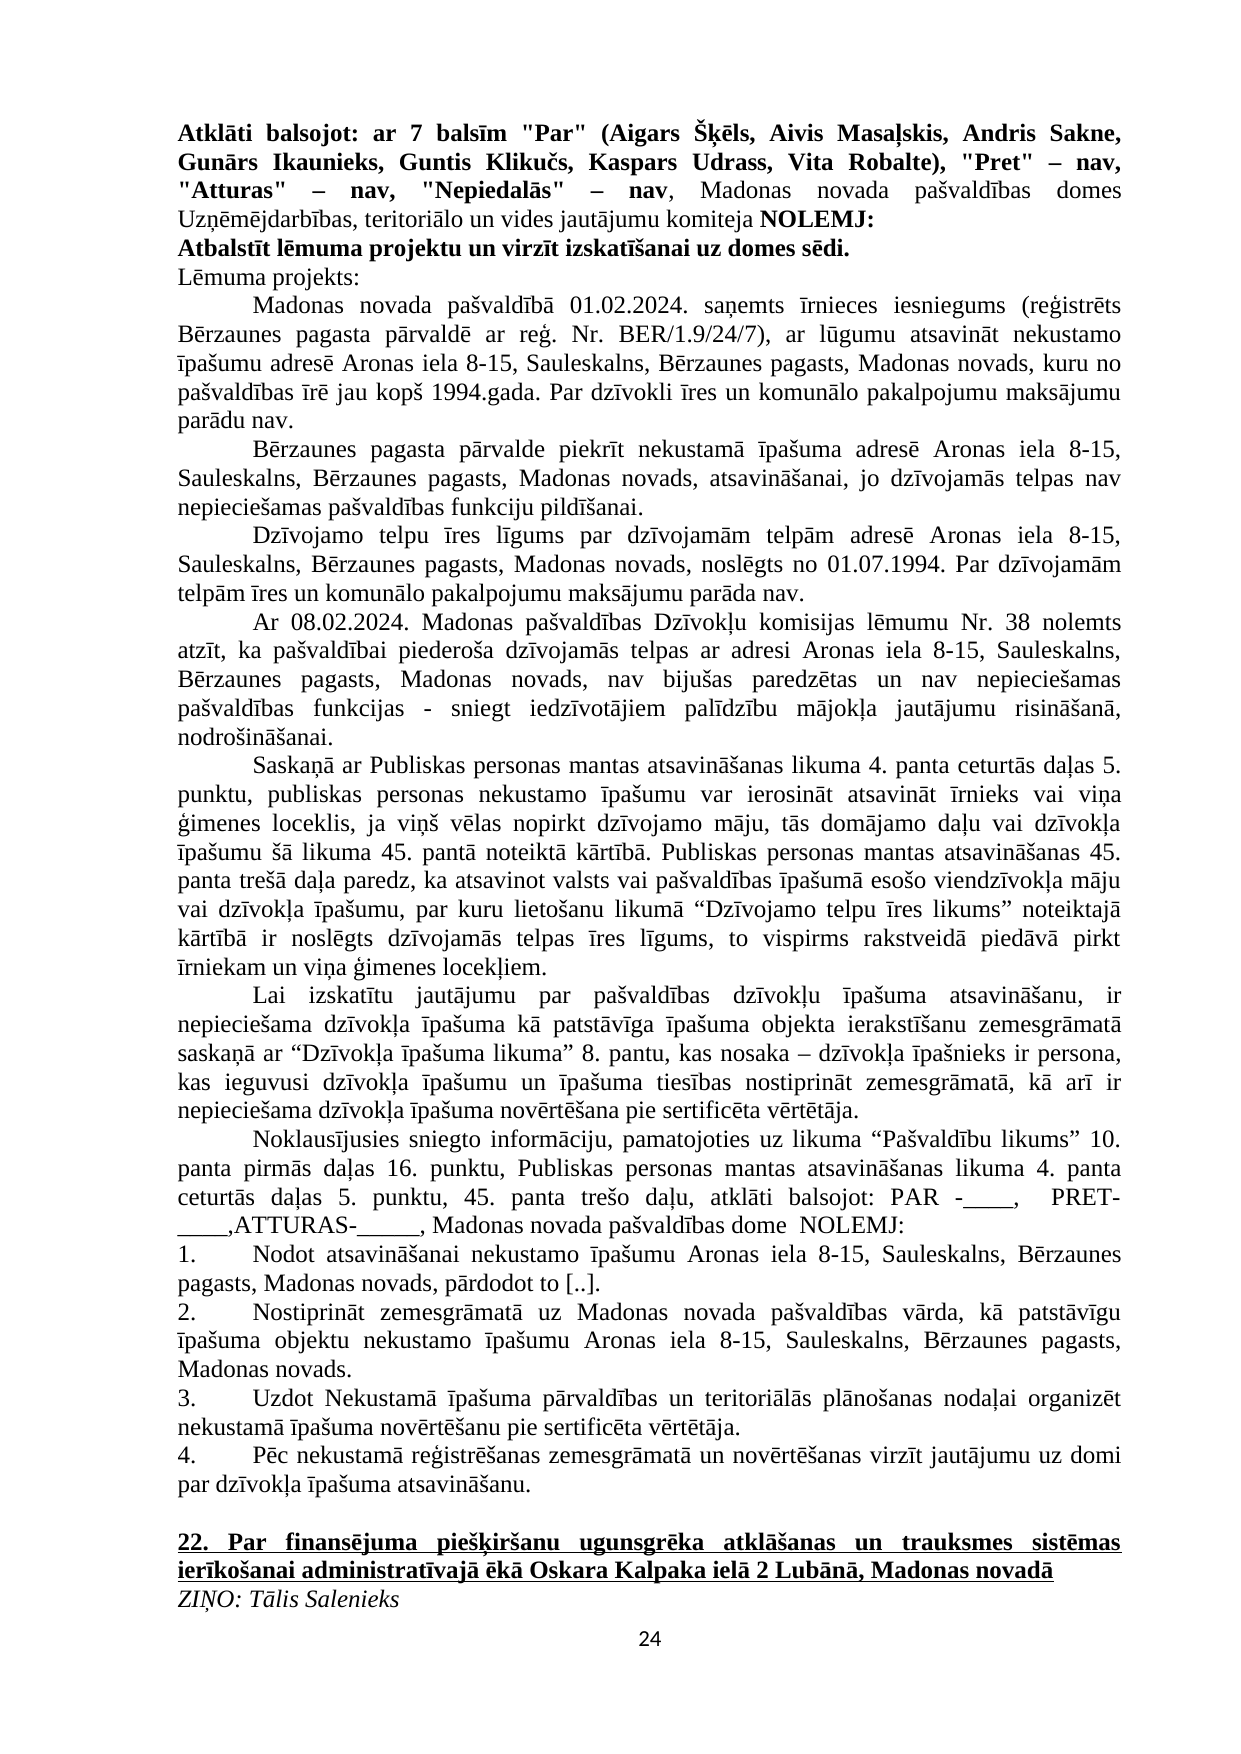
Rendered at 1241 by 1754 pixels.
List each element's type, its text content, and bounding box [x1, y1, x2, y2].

text 1. Nodot atsavināšanai nekustamo īpašumu Aronas iela 8-15, Sauleskalns, Bērzaunes pagasts, Madonas novads, pārdodot to [..]. [177, 1239, 1122, 1297]
text Noklausījusies sniegto informāciju, pamatojoties uz likuma “Pašvaldību likums” 10. panta pirmās daļas 16. punktu, Publiskas personas mantas atsavināšanas likuma 4. panta ceturtās daļas 5. punktu, 45. panta trešo daļu, atklāti balsojot: PAR -____, PRET-____,ATTURAS-_____, Madonas novada pašvaldības dome NOLEMJ: [177, 1124, 1122, 1239]
text 3. Uzdot Nekustamā īpašuma pārvaldības un teritoriālās plānošanas nodaļai organizēt nekustamā īpašuma novērtēšanu pie sertificēta vērtētāja. [177, 1383, 1122, 1441]
text Lēmuma projekts: [177, 262, 1122, 291]
text Atbalstīt lēmuma projektu un virzīt izskatīšanai uz domes sēdi. [177, 233, 1122, 262]
text ZIŅO: Tālis Salenieks [177, 1584, 1122, 1613]
text Lai izskatītu jautājumu par pašvaldības dzīvokļu īpašuma atsavināšanu, ir nepieciešama dzīvokļa īpašuma kā patstāvīga īpašuma objekta ierakstīšanu zemesgrāmatā saskaņā ar “Dzīvokļa īpašuma likuma” 8. pantu, kas nosaka – dzīvokļa īpašnieks ir persona, kas ieguvusi dzīvokļa īpašumu un īpašuma tiesības nostiprināt zemesgrāmatā, kā arī ir nepieciešama dzīvokļa īpašuma novērtēšana pie sertificēta vērtētāja. [177, 981, 1122, 1124]
text Dzīvojamo telpu īres līgums par dzīvojamām telpām adresē Aronas iela 8-15, Sauleskalns, Bērzaunes pagasts, Madonas novads, noslēgts no 01.07.1994. Par dzīvojamām telpām īres un komunālo pakalpojumu maksājumu parāda nav. [177, 521, 1122, 607]
text Ar 08.02.2024. Madonas pašvaldības Dzīvokļu komisijas lēmumu Nr. 38 nolemts atzīt, ka pašvaldībai piederoša dzīvojamās telpas ar adresi Aronas iela 8-15, Sauleskalns, Bērzaunes pagasts, Madonas novads, nav bijušas paredzētas un nav nepieciešamas pašvaldības funkcijas - sniegt iedzīvotājiem palīdzību mājokļa jautājumu risināšanā, nodrošināšanai. [177, 607, 1122, 751]
text Madonas novada pašvaldībā 01.02.2024. saņemts īrnieces iesniegums (reģistrēts Bērzaunes pagasta pārvaldē ar reģ. Nr. BER/1.9/24/7), ar lūgumu atsavināt nekustamo īpašumu adresē Aronas iela 8-15, Sauleskalns, Bērzaunes pagasts, Madonas novads, kuru no pašvaldības īrē jau kopš 1994.gada. Par dzīvokli īres un komunālo pakalpojumu maksājumu parādu nav. [177, 291, 1122, 434]
text 4. Pēc nekustamā reģistrēšanas zemesgrāmatā un novērtēšanas virzīt jautājumu uz domi par dzīvokļa īpašuma atsavināšanu. [177, 1441, 1122, 1498]
text Atklāti balsojot: ar 7 balsīm "Par" (Aigars Šķēls, Aivis Masaļskis, Andris Sakne, Gunārs Ikaunieks, Guntis Klikučs, Kaspars Udrass, Vita Robalte), "Pret" – nav, "Atturas" – nav, "Nepiedalās" – nav, Madonas novada pašvaldības domes Uzņēmējdarbības, teritoriālo un vides jautājumu komiteja NOLEMJ: [177, 118, 1122, 233]
text 22. Par finansējuma piešķiršanu ugunsgrēka atklāšanas un trauksmes sistēmas ierīkošanai administratīvajā ēkā Oskara Kalpaka ielā 2 Lubānā, Madonas novadā [177, 1553, 1122, 1584]
text 22. Par finansējuma piešķiršanu ugunsgrēka atklāšanas un trauksmes sistēmas ierīkošanai administratīvajā ēkā Oskara Kalpaka ielā 2 Lubānā, Madonas novadā [177, 1527, 1122, 1552]
text Bērzaunes pagasta pārvalde piekrīt nekustamā īpašuma adresē Aronas iela 8-15, Sauleskalns, Bērzaunes pagasts, Madonas novads, atsavināšanai, jo dzīvojamās telpas nav nepieciešamas pašvaldības funkciju pildīšanai. [177, 434, 1122, 521]
text Saskaņā ar Publiskas personas mantas atsavināšanas likuma 4. panta ceturtās daļas 5. punktu, publiskas personas nekustamo īpašumu var ierosināt atsavināt īrnieks vai viņa ģimenes loceklis, ja viņš vēlas nopirkt dzīvojamo māju, tās domājamo daļu vai dzīvokļa īpašumu šā likuma 45. pantā noteiktā kārtībā. Publiskas personas mantas atsavināšanas 45. panta trešā daļa paredz, ka atsavinot valsts vai pašvaldības īpašumā esošo viendzīvokļa māju vai dzīvokļa īpašumu, par kuru lietošanu likumā “Dzīvojamo telpu īres likums” noteiktajā kārtībā ir noslēgts dzīvojamās telpas īres līgums, to vispirms rakstveidā piedāvā pirkt īrniekam un viņa ģimenes locekļiem. [177, 751, 1122, 981]
text 2. Nostiprināt zemesgrāmatā uz Madonas novada pašvaldības vārda, kā patstāvīgu īpašuma objektu nekustamo īpašumu Aronas iela 8-15, Sauleskalns, Bērzaunes pagasts, Madonas novads. [177, 1297, 1122, 1383]
